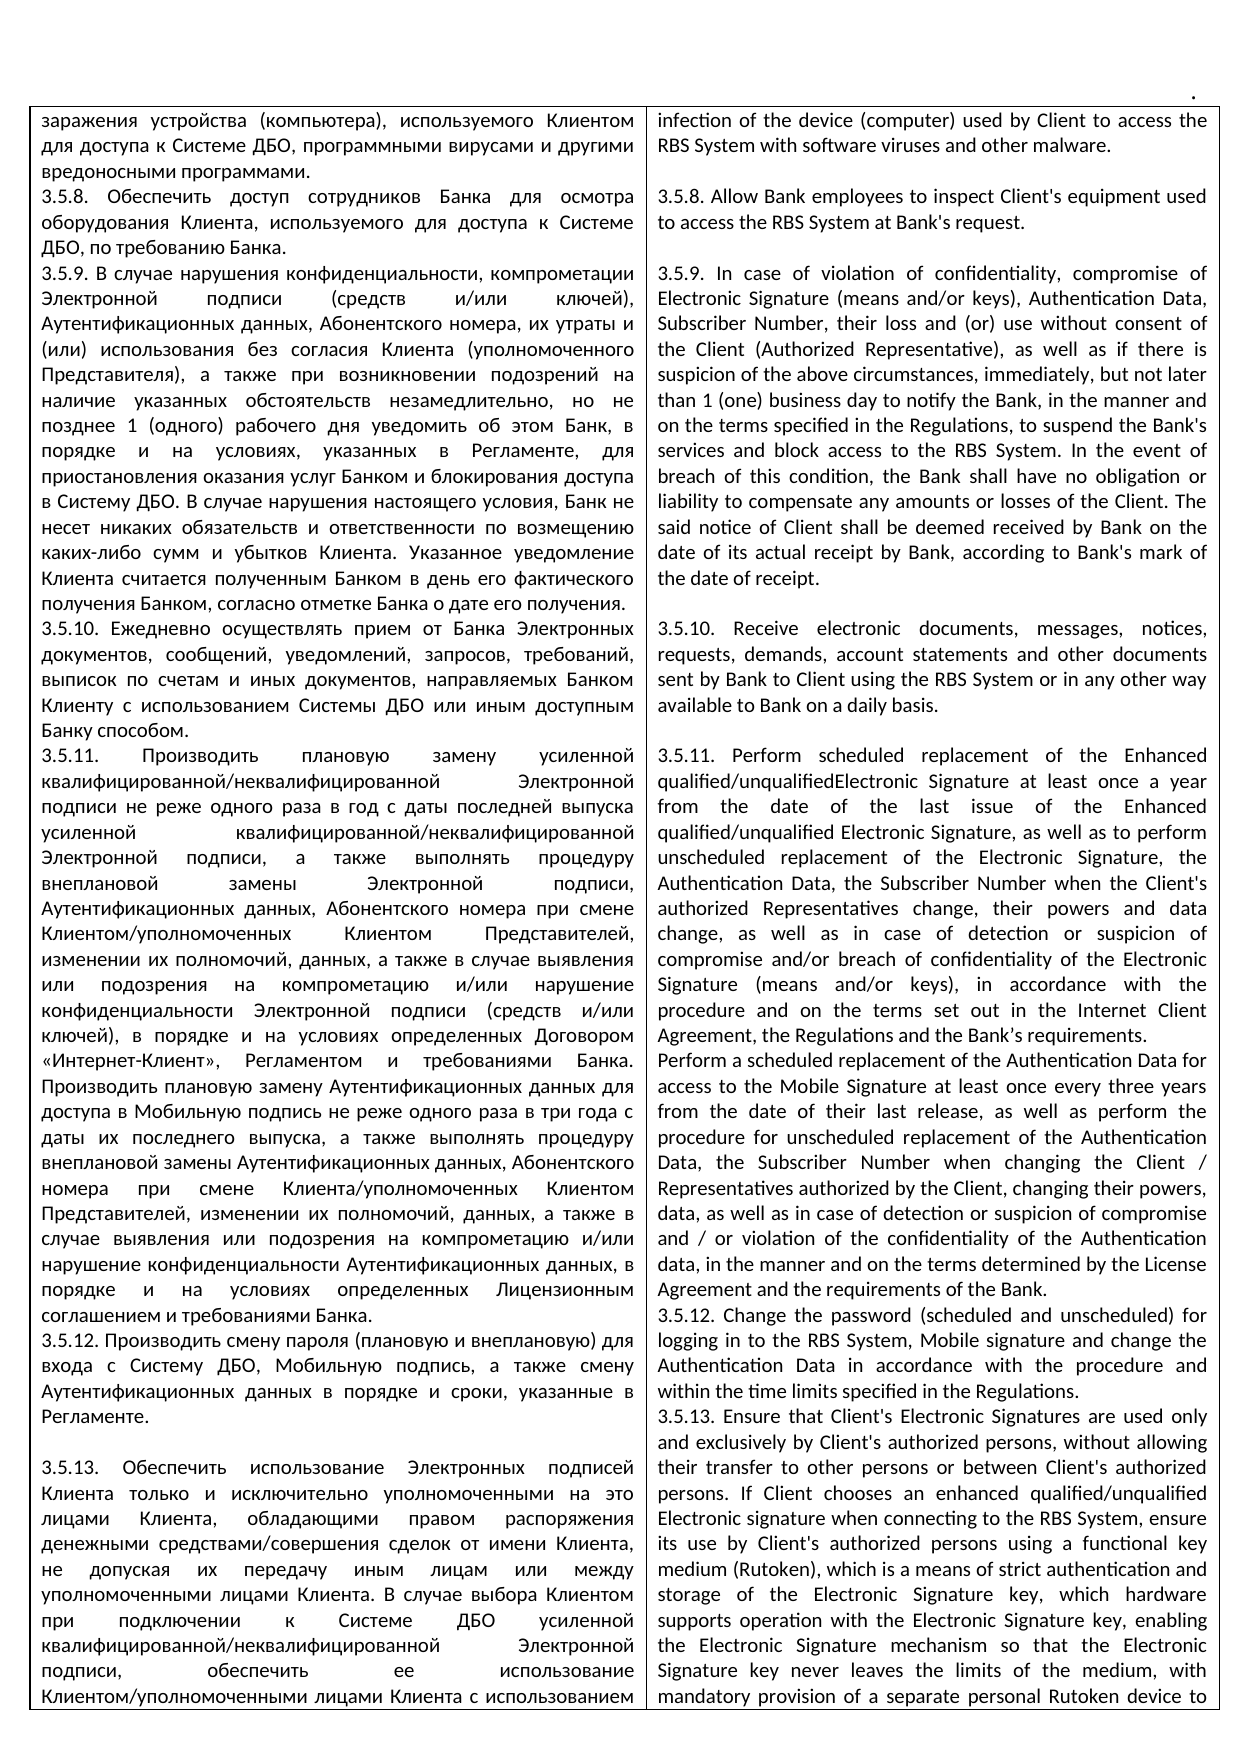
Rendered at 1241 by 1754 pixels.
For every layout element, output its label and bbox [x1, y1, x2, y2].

table_cell [31, 107, 646, 1708]
table_cell [647, 107, 1219, 1708]
